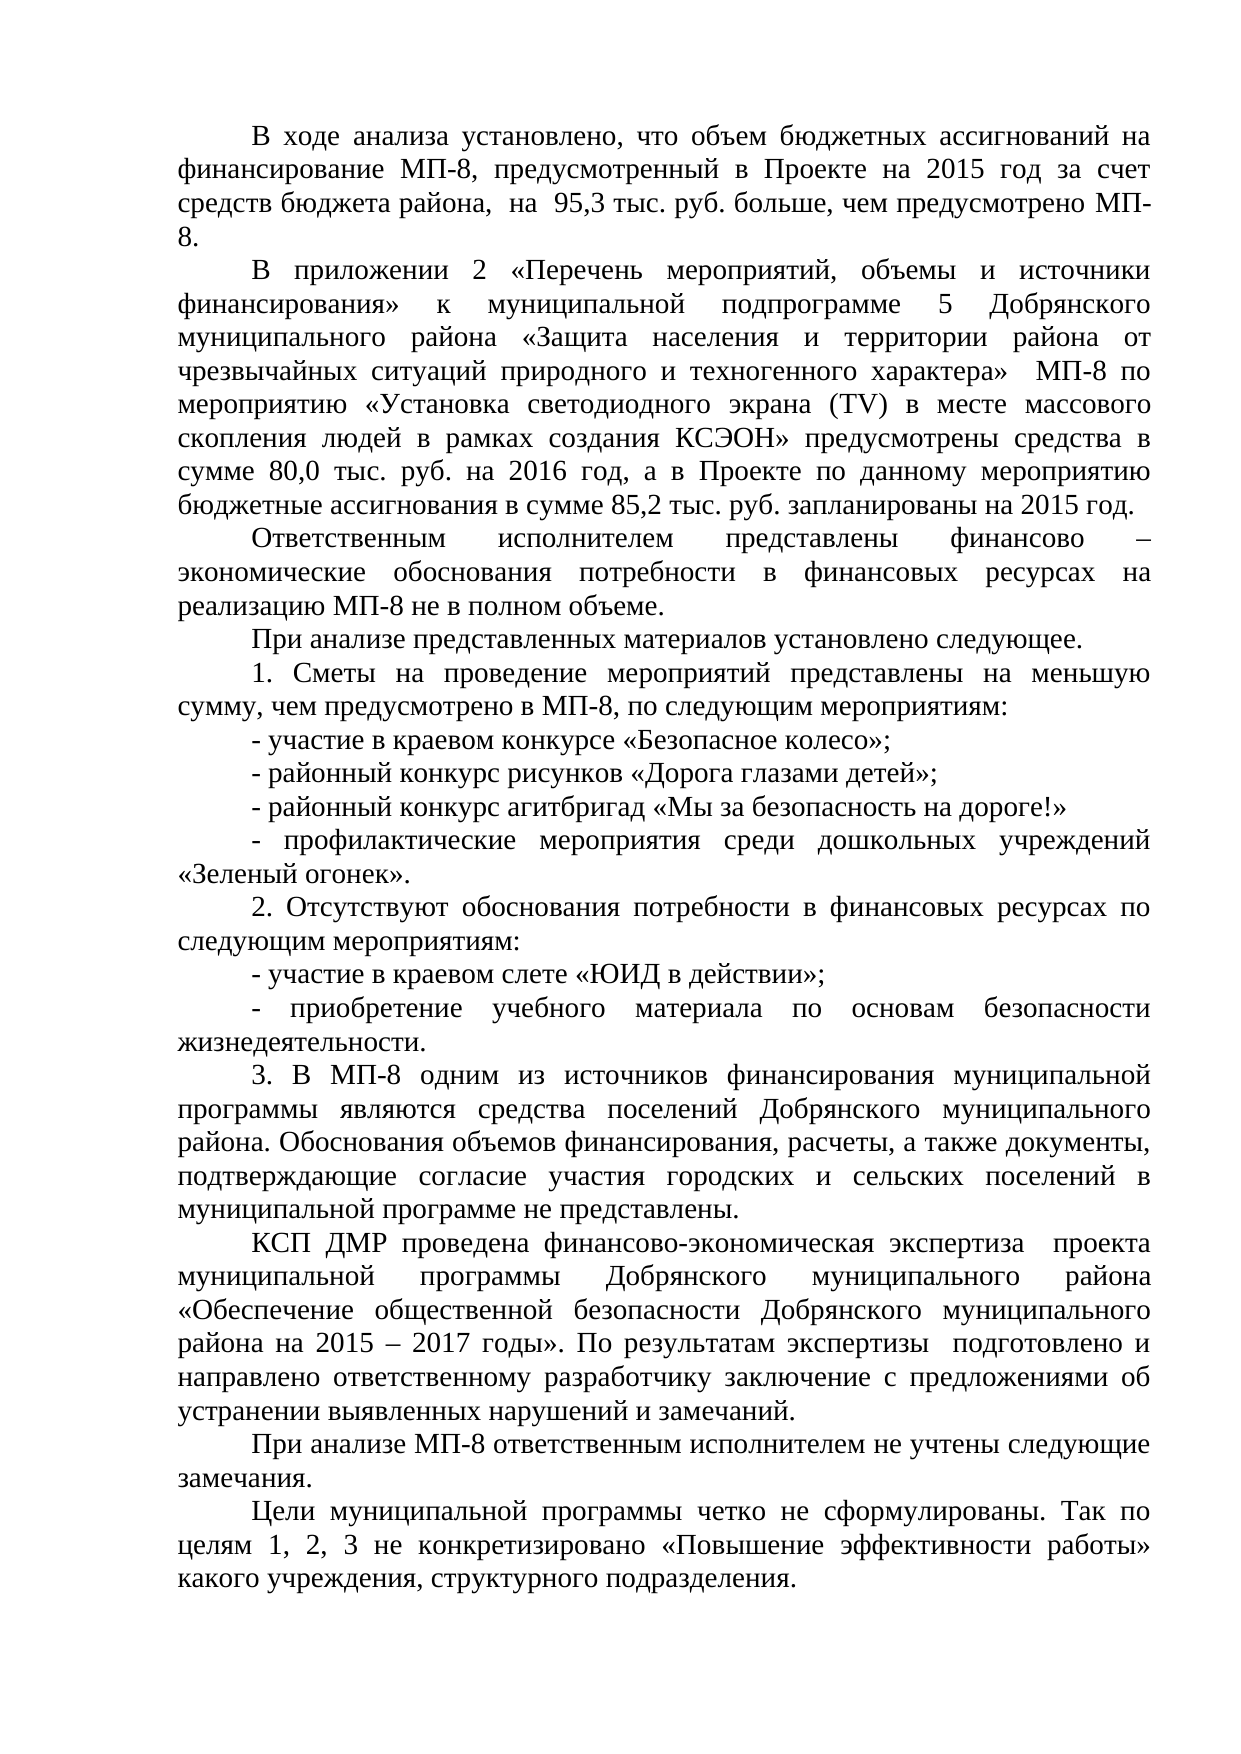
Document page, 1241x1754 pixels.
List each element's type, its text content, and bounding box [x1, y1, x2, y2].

text - приобретение учебного материала по основам безопасности жизнедеятельности. [177, 990, 1152, 1057]
list В ходе анализа установлено, что объем бюджетных ассигнований на финансирование МП-8, предусмотренный в Проекте на 2015 год за счет средств бюджета района, на 95,3 тыс. руб. больше, чем предусмотрено МП-8. [177, 118, 1152, 252]
text - участие в краевом слете «ЮИД в действии»; [177, 957, 1152, 990]
text КСП ДМР проведена финансово-экономическая экспертиза проекта муниципальной программы Добрянского муниципального района «Обеспечение общественной безопасности Добрянского муниципального района на 2015 – 2017 годы». По результатам экспертизы подготовлено и направлено ответственному разработчику заключение с предложениями об устранении выявленных нарушений и замечаний. [177, 1225, 1152, 1426]
text - участие в краевом конкурсе «Безопасное колесо»; [177, 722, 1152, 755]
text Ответственным исполнителем представлены финансово – экономические обоснования потребности в финансовых ресурсах на реализацию МП-8 не в полном объеме. [177, 521, 1152, 621]
text 1. Сметы на проведение мероприятий представлены на меньшую сумму, чем предусмотрено в МП-8, по следующим мероприятиям: [177, 655, 1152, 722]
text - профилактические мероприятия среди дошкольных учреждений «Зеленый огонек». [177, 822, 1152, 889]
text При анализе МП-8 ответственным исполнителем не учтены следующие замечания. [177, 1426, 1152, 1493]
text 2. Отсутствуют обоснования потребности в финансовых ресурсах по следующим мероприятиям: [177, 889, 1152, 957]
list 3. В МП-8 одним из источников финансирования муниципальной программы являются средства поселений Добрянского муниципального района. Обоснования объемов финансирования, расчеты, а также документы, подтверждающие согласие участия городских и сельских поселений в муниципальной программе не представлены. [177, 1057, 1152, 1225]
text - районный конкурс рисунков «Дорога глазами детей»; [177, 755, 1152, 789]
text При анализе представленных материалов установлено следующее. [177, 621, 1152, 655]
list В приложении 2 «Перечень мероприятий, объемы и источники финансирования» к муниципальной подпрограмме 5 Добрянского муниципального района «Защита населения и территории района от чрезвычайных ситуаций природного и техногенного характера» МП-8 по мероприятию «Установка светодиодного экрана (TV) в месте массового скопления людей в рамках создания КСЭОН» предусмотрены средства в сумме 80,0 тыс. руб. на 2016 год, а в Проекте по данному мероприятию бюджетные ассигнования в сумме 85,2 тыс. руб. запланированы на 2015 год. [177, 252, 1152, 521]
text Цели муниципальной программы четко не сформулированы. Так по целям 1, 2, 3 не конкретизировано «Повышение эффективности работы» какого учреждения, структурного подразделения. [177, 1493, 1152, 1594]
text - районный конкурс агитбригад «Мы за безопасность на дороге!» [177, 789, 1152, 822]
